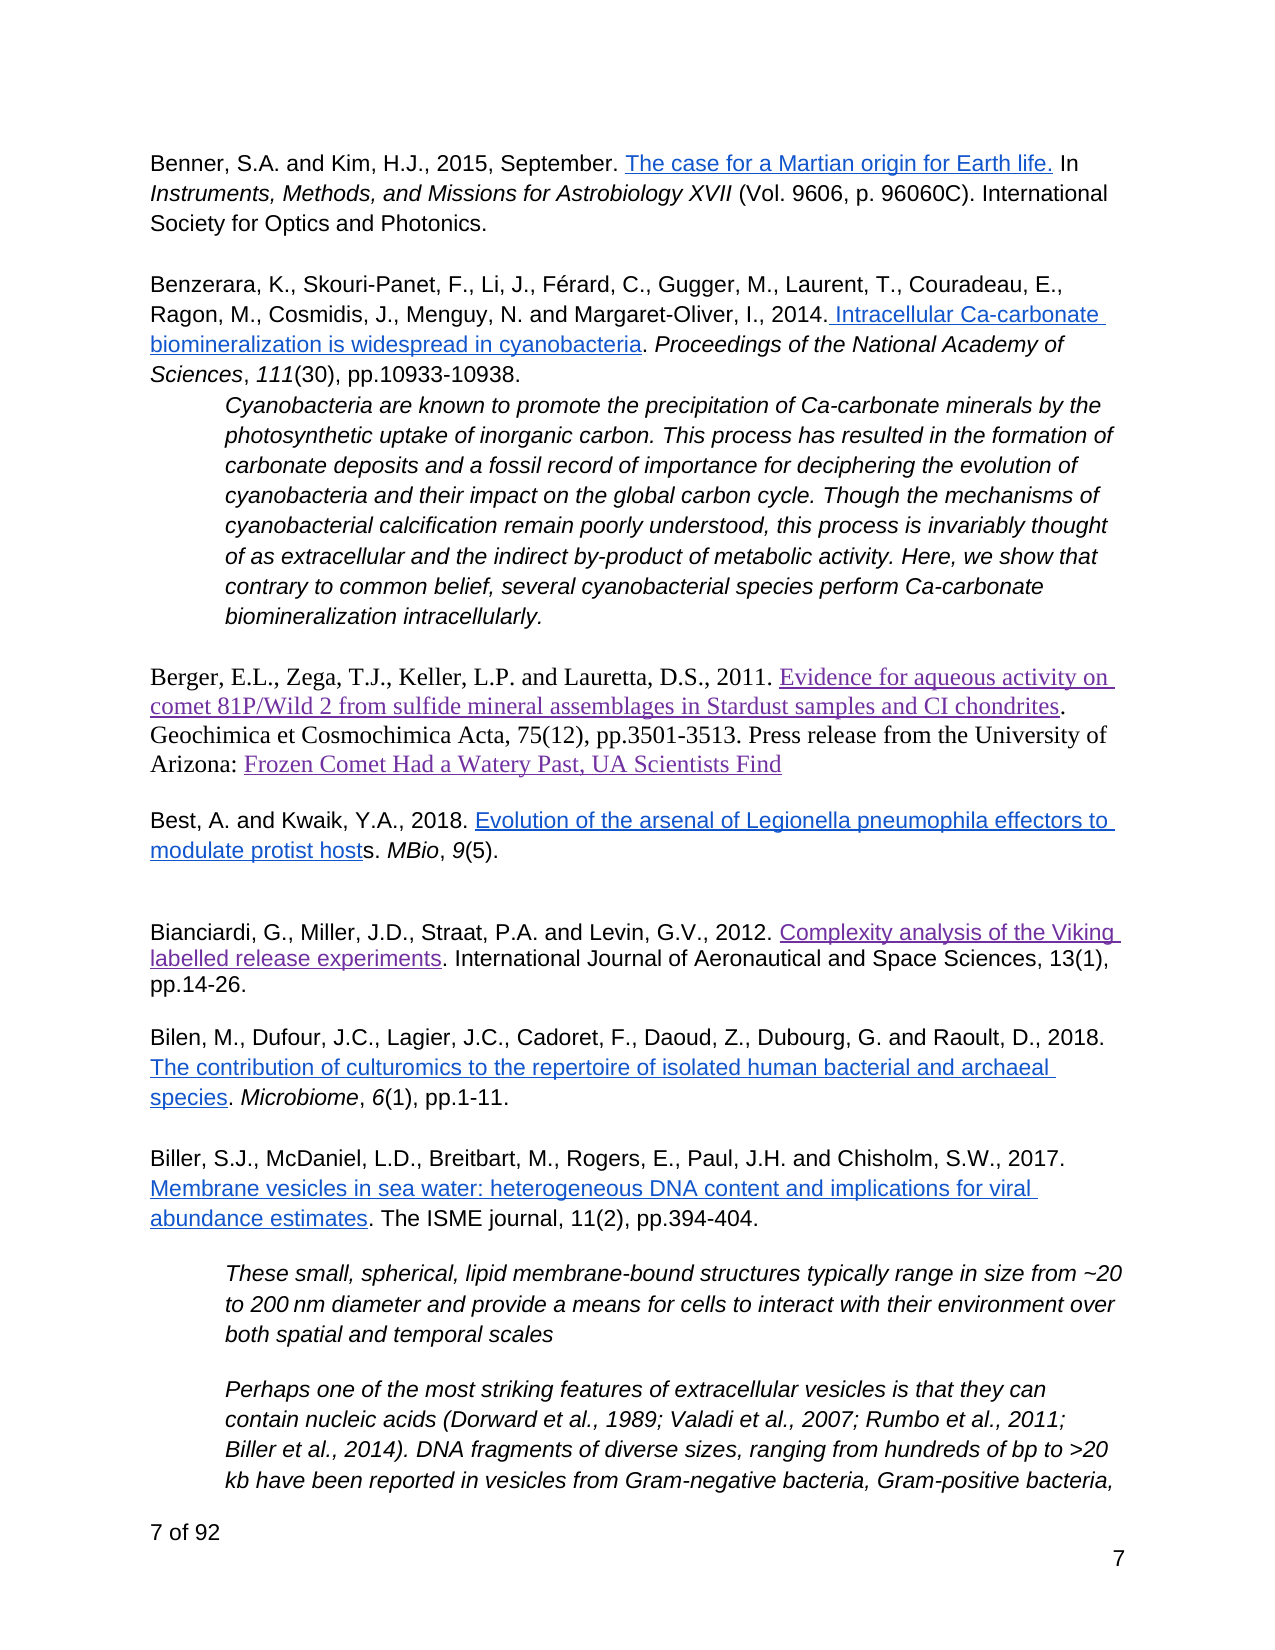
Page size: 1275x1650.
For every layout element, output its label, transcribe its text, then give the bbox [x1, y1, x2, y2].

text Benzerara, K., Skouri-Panet, F., Li, J., Férard, C., Gugger, M., Laurent, T., Couradeau, E., Ragon, M., Cosmidis, J., Menguy, N. and Margaret-Oliver, I., 2014. Intracellular Ca-carbonate biomineralization is widespread in cyanobacteria. Proceedings of the National Academy of Sciences, 111(30), pp.10933-10938. [150, 271, 1125, 388]
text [225, 1376, 1125, 1493]
text Best, A. and Kwaik, Y.A., 2018. Evolution of the arsenal of Legionella pneumophila effectors to modulate protist hosts. MBio, 9(5). [150, 807, 1125, 863]
text Biller, S.J., McDaniel, L.D., Breitbart, M., Rogers, E., Paul, J.H. and Chisholm, S.W., 2017. Membrane vesicles in sea water: heterogeneous DNA content and implications for viral abundance estimates. The ISME journal, 11(2), pp.394-404. [150, 1145, 1125, 1231]
text Benner, S.A. and Kim, H.J., 2015, September. The case for a Martian origin for Earth life. In Instruments, Methods, and Missions for Astrobiology XVII (Vol. 9606, p. 96060C). International Society for Optics and Photonics. [150, 150, 1125, 237]
text Bilen, M., Dufour, J.C., Lagier, J.C., Cadoret, F., Daoud, Z., Dubourg, G. and Raoult, D., 2018. The contribution of culturomics to the repertoire of isolated human bacterial and archaeal species. Microbiome, 6(1), pp.1-11. [150, 1024, 1125, 1111]
text Bianciardi, G., Miller, J.D., Straat, P.A. and Levin, G.V., 2012. Complexity analysis of the Viking labelled release experiments. International Journal of Aeronautical and Space Sciences, 13(1), pp.14-26. [150, 918, 1125, 997]
text Cyanobacteria are known to promote the precipitation of Ca-carbonate minerals by the photosynthetic uptake of inorganic carbon. This process has resulted in the formation of carbonate deposits and a fossil record of importance for deciphering the evolution of cyanobacteria and their impact on the global carbon cycle. Though the mechanisms of cyanobacterial calcification remain poorly understood, this process is invariably thought of as extracellular and the indirect by-product of metabolic activity. Here, we show that contrary to common belief, several cyanobacterial species perform Ca-carbonate biomineralization intracellularly. [225, 392, 1125, 629]
text Berger, E.L., Zega, T.J., Keller, L.P. and Lauretta, D.S., 2011. Evidence for aqueous activity on comet 81P/Wild 2 from sulfide mineral assemblages in Stardust samples and CI chondrites. Geochimica et Cosmochimica Acta, 75(12), pp.3501-3513. Press release from the University of Arizona: Frozen Comet Had a Watery Past, UA Scientists Find [150, 662, 1125, 777]
text These small, spherical, lipid membrane-bound structures typically range in size from ~20 to 200 nm diameter and provide a means for cells to interact with their environment over both spatial and temporal scales [225, 1260, 1125, 1347]
